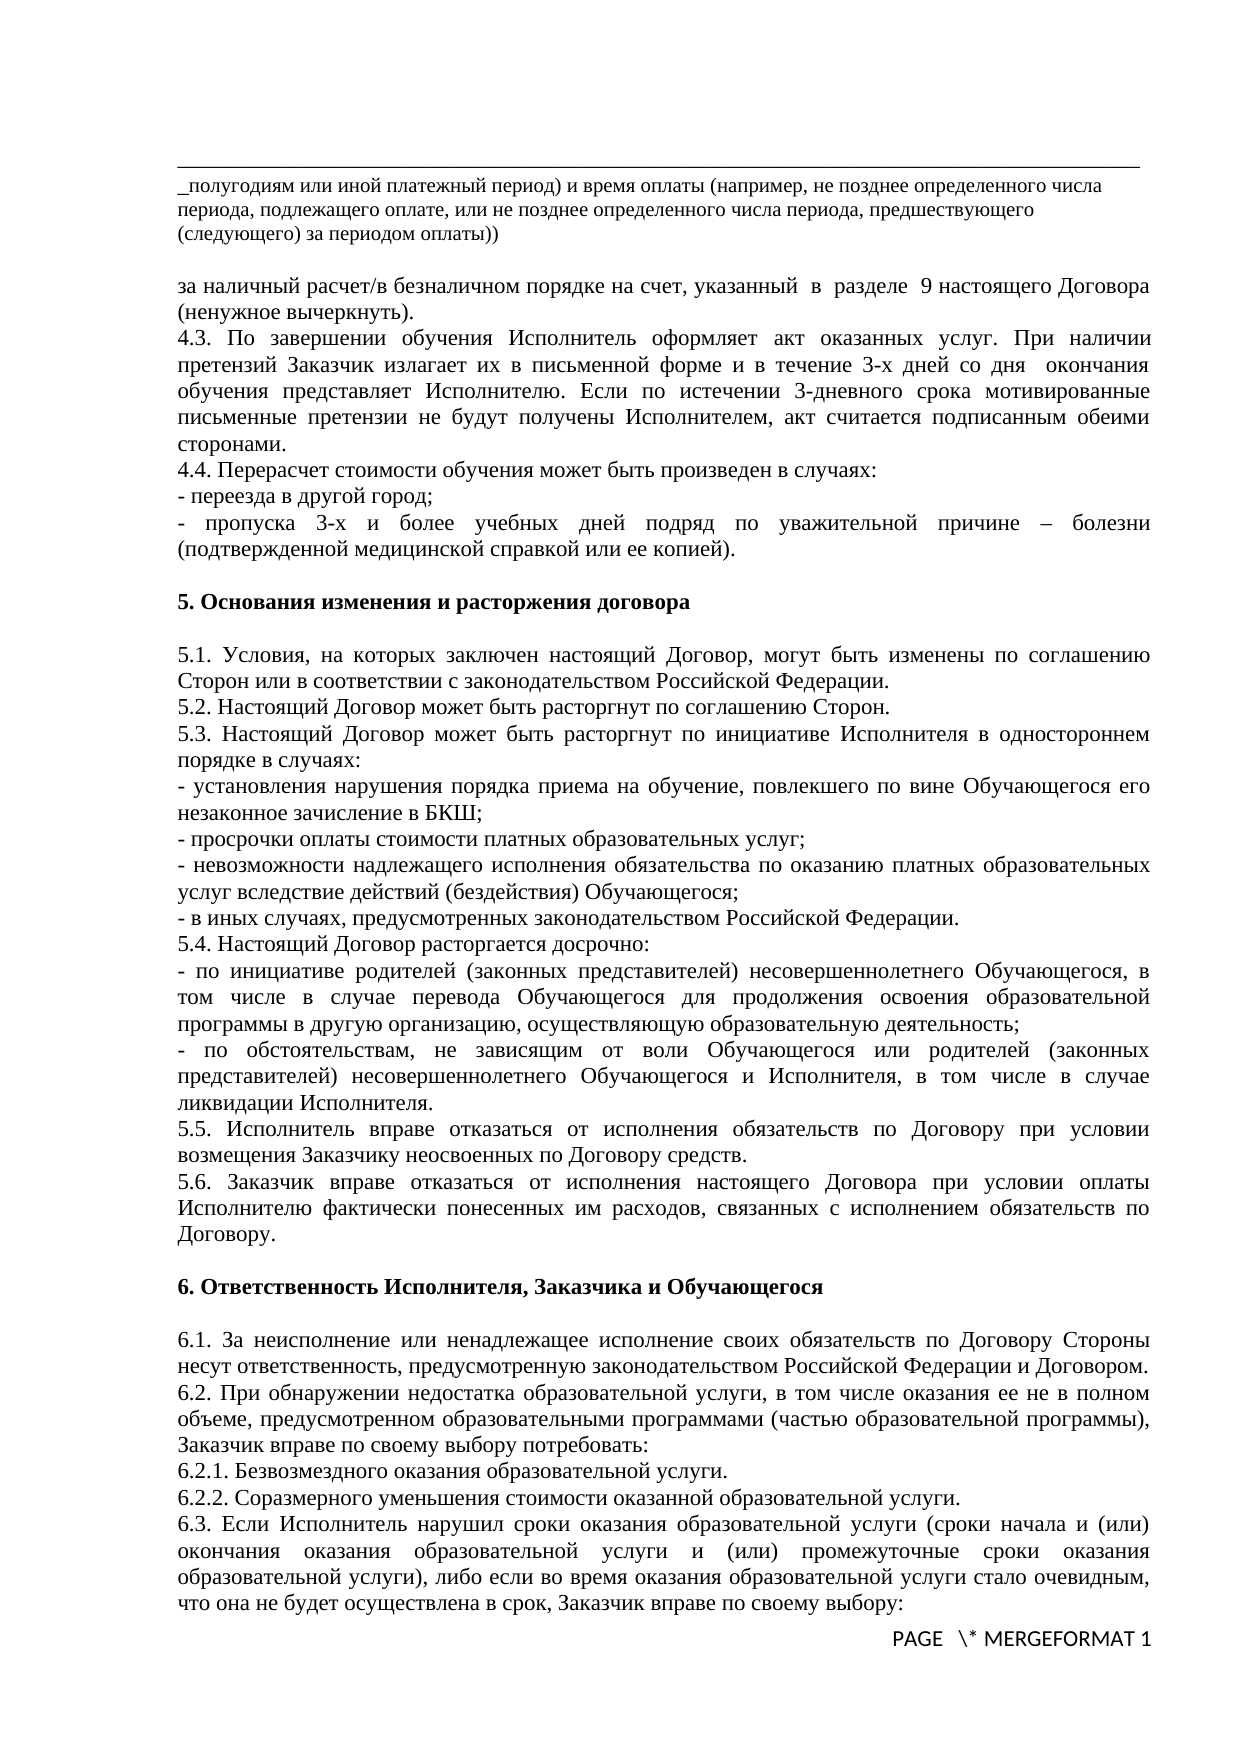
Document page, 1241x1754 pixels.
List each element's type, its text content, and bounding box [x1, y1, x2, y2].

text 6.1. За неисполнение или ненадлежащее исполнение своих обязательств по Договору Стороны несут ответственность, предусмотренную законодательством Российской Федерации и Договором. [177, 1326, 1152, 1378]
text 6.2.1. Безвозмездного оказания образовательной услуги. [177, 1458, 1152, 1484]
text 6. Ответственность Исполнителя, Заказчика и Обучающегося [177, 1273, 1152, 1299]
text - невозможности надлежащего исполнения обязательства по оказанию платных образовательных услуг вследствие действий (бездействия) Обучающегося; [177, 851, 1152, 904]
text - в иных случаях, предусмотренных законодательством Российской Федерации. [177, 904, 1152, 931]
text _____________________________________________________________________________________полугодиям или иной платежный период) и время оплаты (например, не позднее определенного числа периода, подлежащего оплате, или не позднее определенного числа периода, предшествующего (следующего) за периодом оплаты)) [177, 144, 1152, 245]
text 4.3. По завершении обучения Исполнитель оформляет акт оказанных услуг. При наличии претензий Заказчик излагает их в письменной форме и в течение 3-х дней со дня окончания обучения представляет Исполнителю. Если по истечении 3-дневного срока мотивированные письменные претензии не будут получены Исполнителем, акт считается подписанным обеими сторонами. [177, 324, 1152, 456]
text 5. Основания изменения и расторжения договора [177, 588, 1152, 614]
text - по обстоятельствам, не зависящим от воли Обучающегося или родителей (законных представителей) несовершеннолетнего Обучающегося и Исполнителя, в том числе в случае ликвидации Исполнителя. [177, 1036, 1152, 1115]
text 5.5. Исполнитель вправе отказаться от исполнения обязательств по Договору при условии возмещения Заказчику неосвоенных по Договору средств. [177, 1115, 1152, 1168]
text 5.1. Условия, на которых заключен настоящий Договор, могут быть изменены по соглашению Сторон или в соответствии с законодательством Российской Федерации. [177, 641, 1152, 693]
text 5.4. Настоящий Договор расторгается досрочно: [177, 931, 1152, 957]
text 6.3. Если Исполнитель нарушил сроки оказания образовательной услуги (сроки начала и (или) окончания оказания образовательной услуги и (или) промежуточные сроки оказания образовательной услуги), либо если во время оказания образовательной услуги стало очевидным, что она не будет осуществлена в срок, Заказчик вправе по своему выбору: [177, 1510, 1152, 1616]
text 5.3. Настоящий Договор может быть расторгнут по инициативе Исполнителя в одностороннем порядке в случаях: [177, 720, 1152, 772]
text - установления нарушения порядка приема на обучение, повлекшего по вине Обучающегося его незаконное зачисление в БКШ; [177, 772, 1152, 825]
text - по инициативе родителей (законных представителей) несовершеннолетнего Обучающегося, в том числе в случае перевода Обучающегося для продолжения освоения образовательной программы в другую организацию, осуществляющую образовательную деятельность; [177, 957, 1152, 1036]
text 4.4. Перерасчет стоимости обучения может быть произведен в случаях: [177, 456, 1152, 482]
text - пропуска 3-х и более учебных дней подряд по уважительной причине – болезни (подтвержденной медицинской справкой или ее копией). [177, 509, 1152, 562]
text 5.2. Настоящий Договор может быть расторгнут по соглашению Сторон. [177, 693, 1152, 720]
text 6.2. При обнаружении недостатка образовательной услуги, в том числе оказания ее не в полном объеме, предусмотренном образовательными программами (частью образовательной программы), Заказчик вправе по своему выбору потребовать: [177, 1378, 1152, 1458]
text - переезда в другой город; [177, 482, 1152, 509]
text за наличный расчет/в безналичном порядке на счет, указанный в разделе 9 настоящего Договора (ненужное вычеркнуть). [177, 272, 1152, 324]
text - просрочки оплаты стоимости платных образовательных услуг; [177, 825, 1152, 851]
text 6.2.2. Соразмерного уменьшения стоимости оказанной образовательной услуги. [177, 1484, 1152, 1510]
text 5.6. Заказчик вправе отказаться от исполнения настоящего Договора при условии оплаты Исполнителю фактически понесенных им расходов, связанных с исполнением обязательств по Договору. [177, 1168, 1152, 1247]
